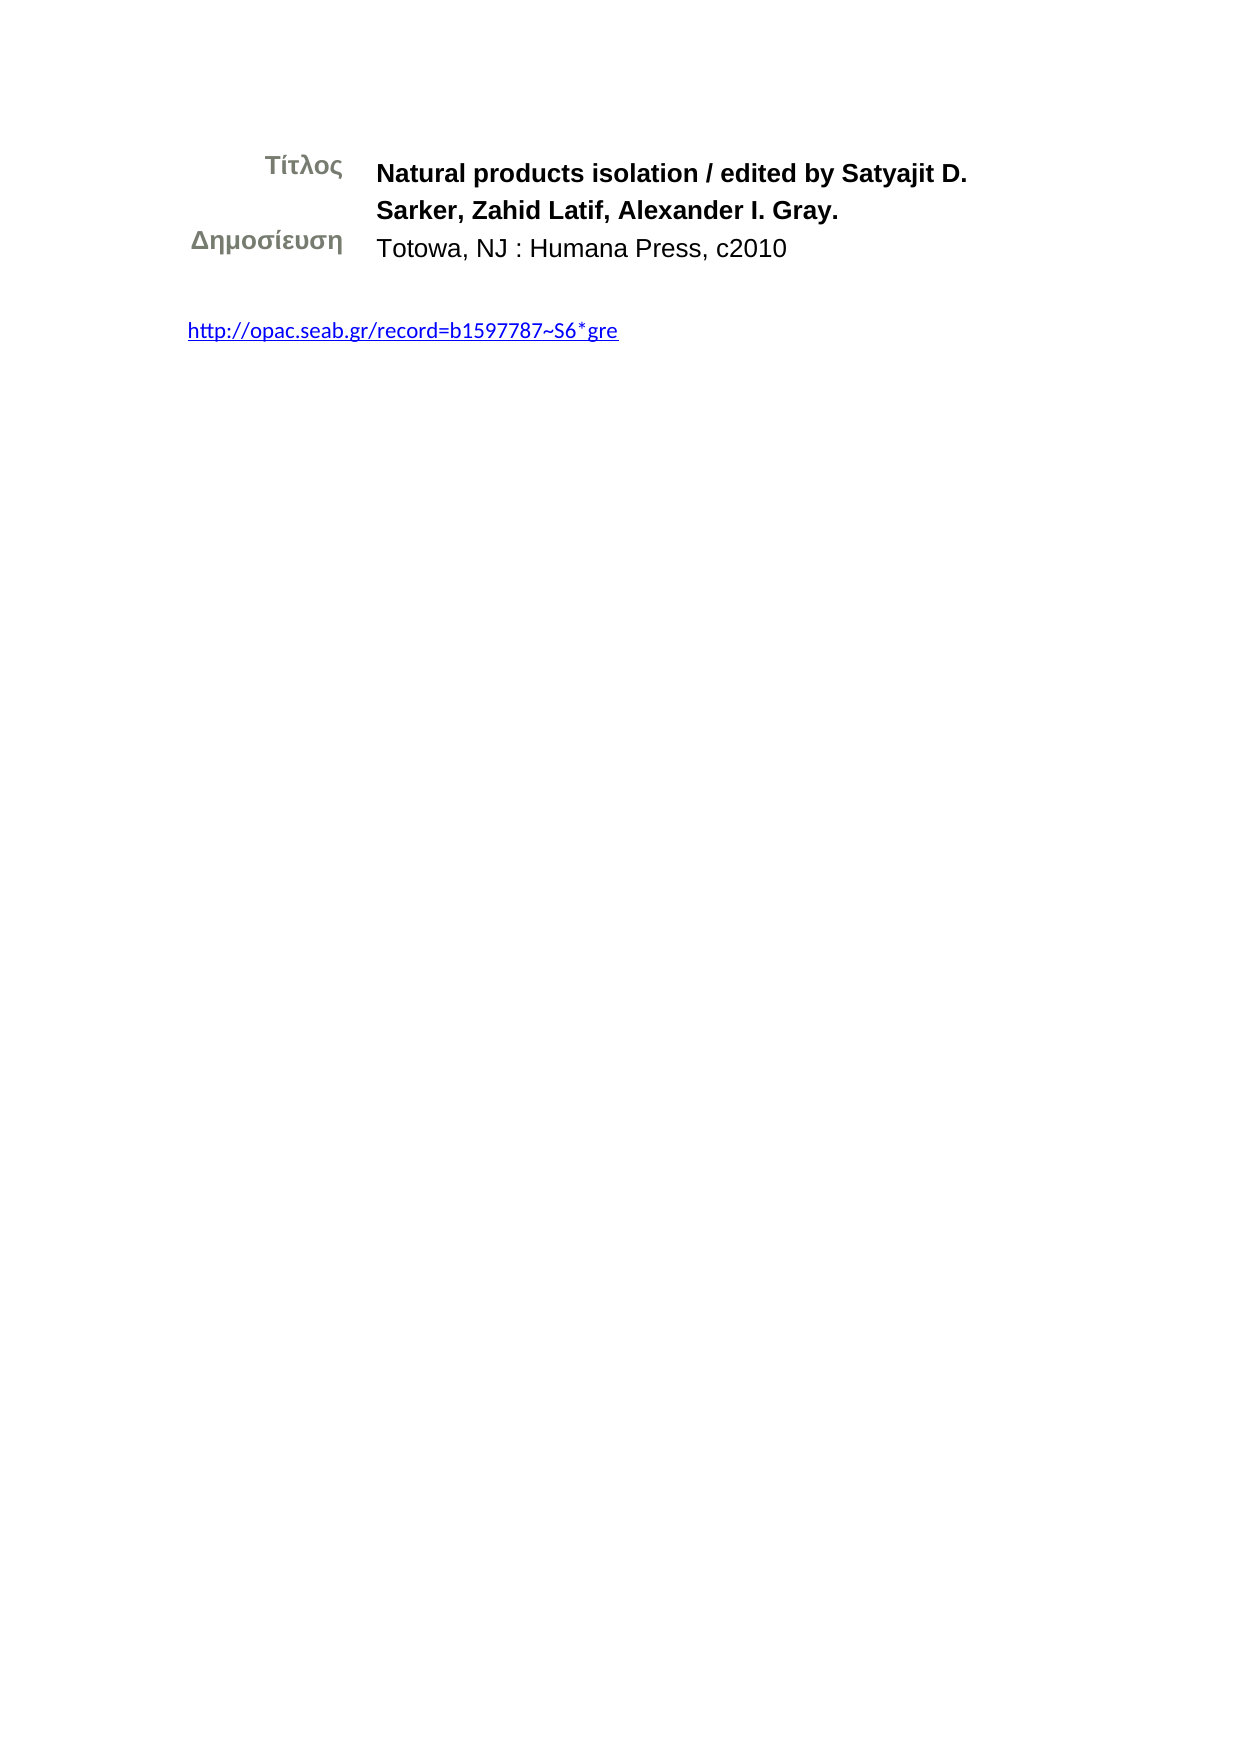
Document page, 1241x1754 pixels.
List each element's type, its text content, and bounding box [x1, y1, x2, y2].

table_header [188, 150, 1053, 225]
text http://opac.seab.gr/record=b1597787~S6*gre [187, 316, 1053, 344]
table_header [188, 225, 1053, 263]
